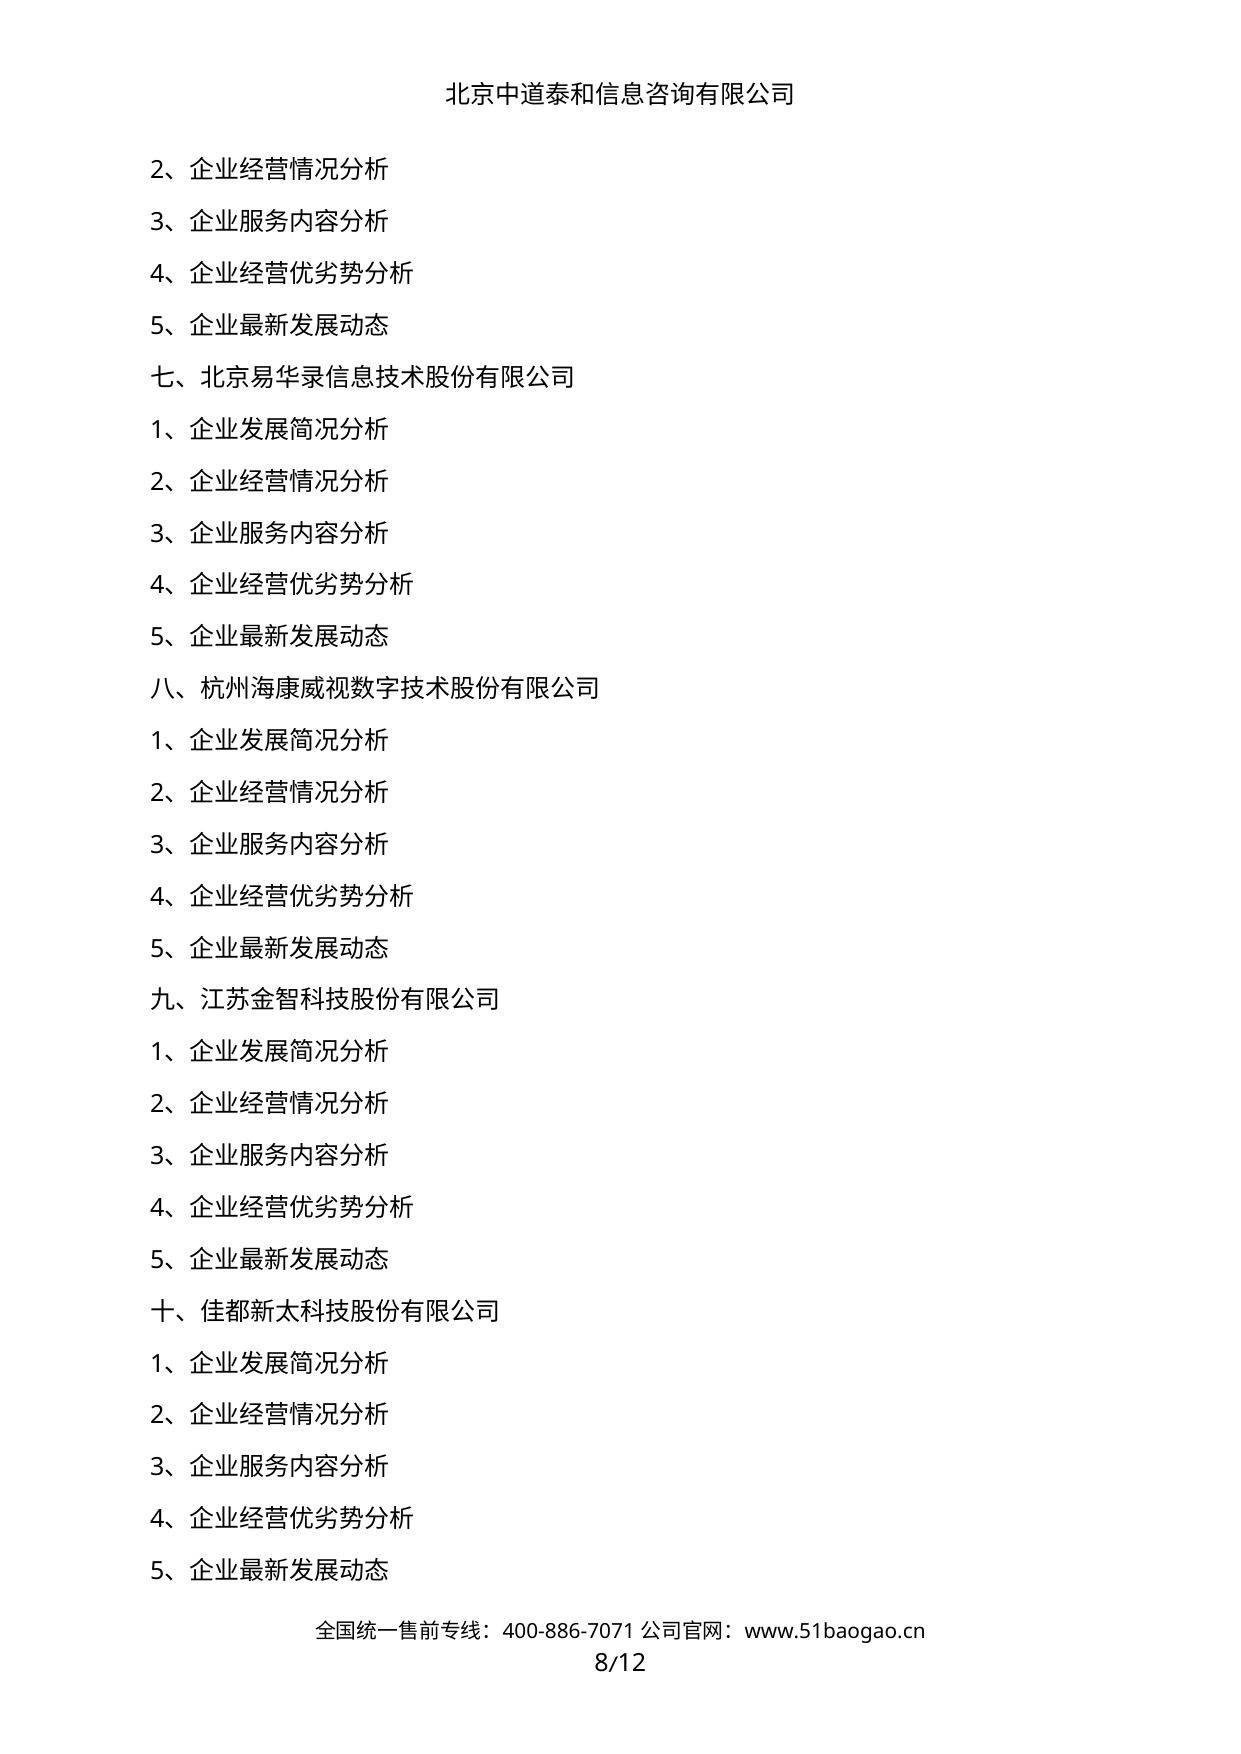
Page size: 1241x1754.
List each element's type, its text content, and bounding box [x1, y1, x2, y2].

text 3、企业服务内容分析 [150, 202, 1090, 238]
text 5、企业最新发展动态 [150, 306, 1090, 342]
text 5、企业最新发展动态 [150, 617, 1090, 653]
text 4、企业经营优劣势分析 [150, 1499, 1090, 1535]
text 3、企业服务内容分析 [150, 1447, 1090, 1483]
text 3、企业服务内容分析 [150, 824, 1090, 861]
text 1、企业发展简况分析 [150, 1032, 1090, 1068]
text 八、杭州海康威视数字技术股份有限公司 [150, 669, 1090, 705]
text 4、企业经营优劣势分析 [150, 1187, 1090, 1224]
text 2、企业经营情况分析 [150, 461, 1090, 497]
text 2、企业经营情况分析 [150, 1084, 1090, 1120]
text 七、北京易华录信息技术股份有限公司 [150, 357, 1090, 394]
text 5、企业最新发展动态 [150, 928, 1090, 964]
text 4、企业经营优劣势分析 [150, 254, 1090, 290]
text 4、企业经营优劣势分析 [150, 565, 1090, 601]
text 十、佳都新太科技股份有限公司 [150, 1291, 1090, 1327]
text 5、企业最新发展动态 [150, 1239, 1090, 1276]
text 1、企业发展简况分析 [150, 1343, 1090, 1379]
text 5、企业最新发展动态 [150, 1551, 1090, 1587]
text 3、企业服务内容分析 [150, 1136, 1090, 1172]
text 4、企业经营优劣势分析 [150, 876, 1090, 912]
text 九、江苏金智科技股份有限公司 [150, 980, 1090, 1016]
text 2、企业经营情况分析 [150, 1395, 1090, 1431]
text 3、企业服务内容分析 [150, 513, 1090, 549]
text 1、企业发展简况分析 [150, 409, 1090, 446]
text 1、企业发展简况分析 [150, 721, 1090, 757]
text 2、企业经营情况分析 [150, 150, 1090, 186]
text 2、企业经营情况分析 [150, 772, 1090, 809]
